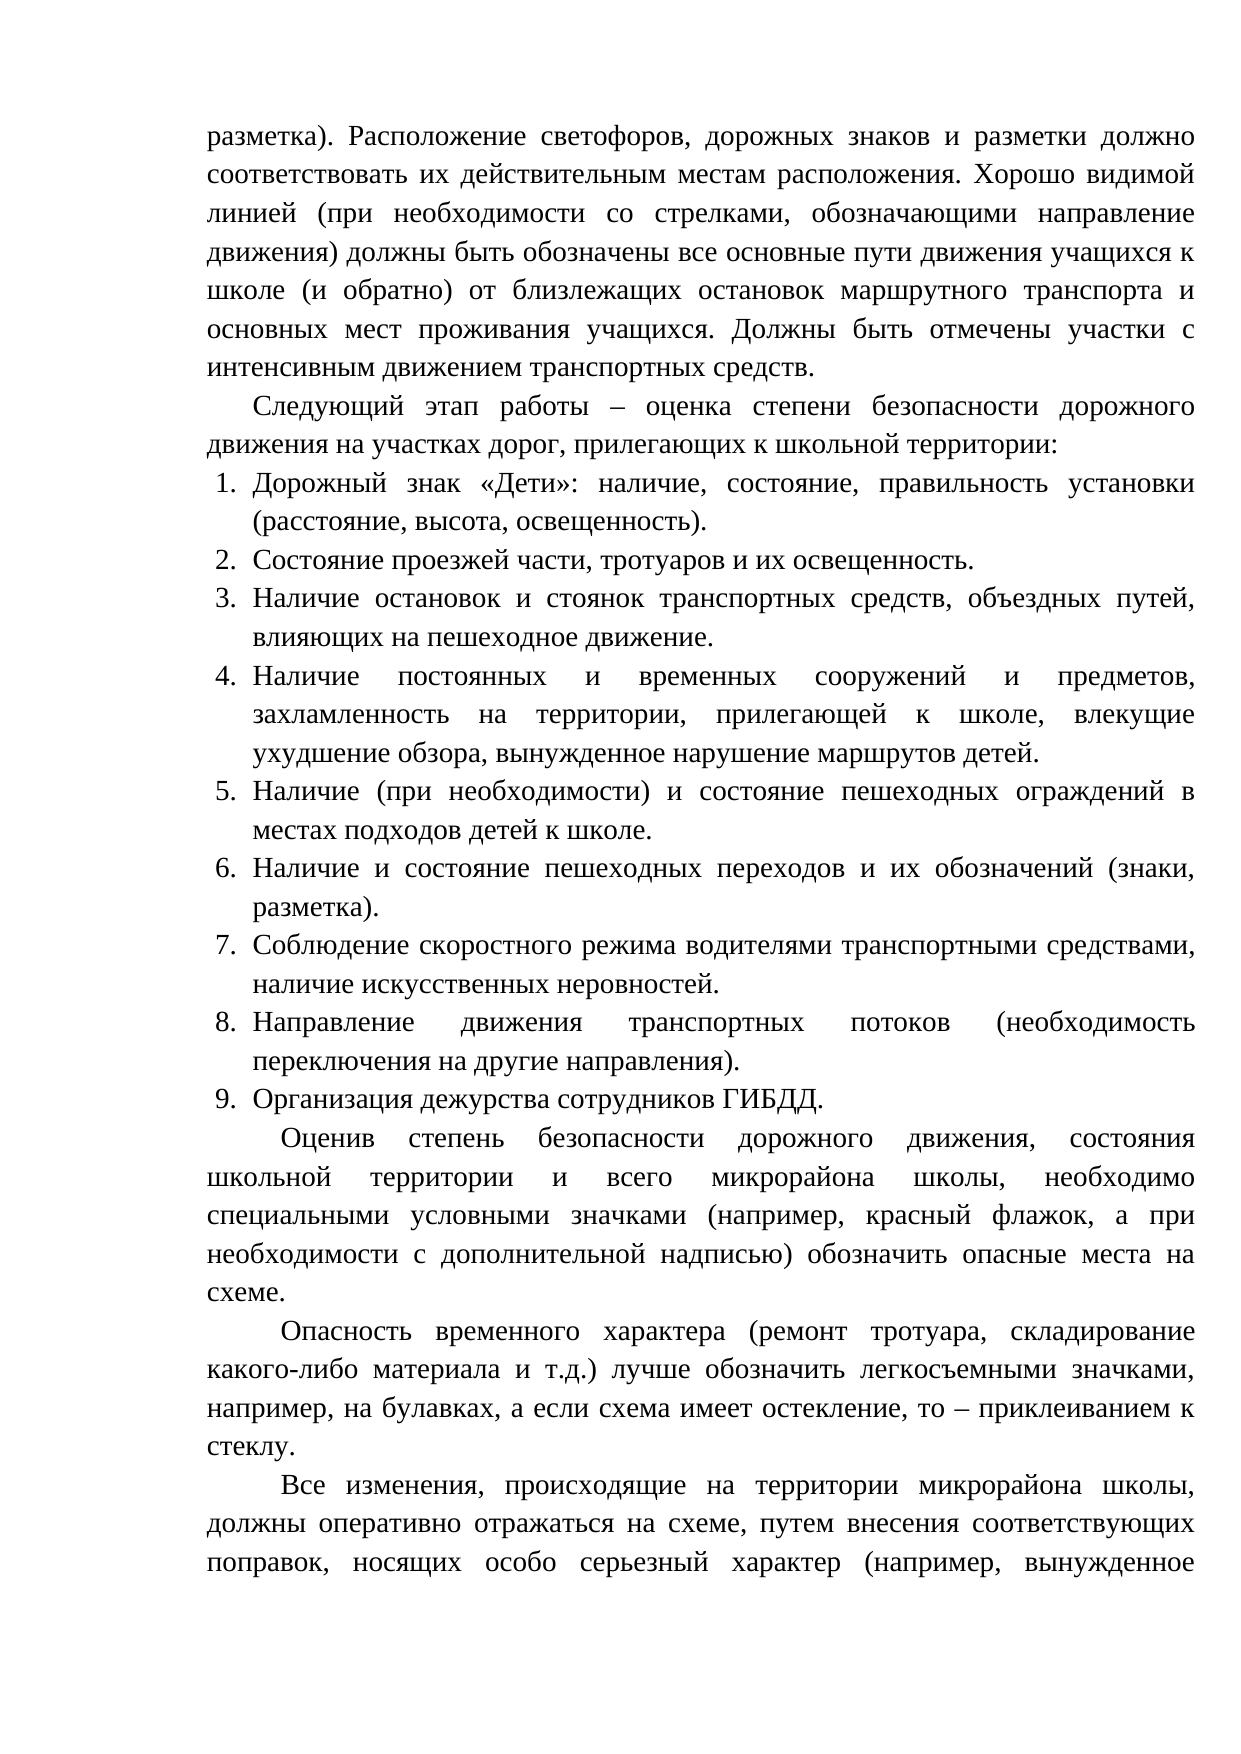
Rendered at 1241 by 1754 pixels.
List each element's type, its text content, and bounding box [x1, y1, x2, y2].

list Организация дежурства сотрудников ГИБДД. [215, 1082, 1196, 1115]
text Опасность временного характера (ремонт тротуара, складирование какого-либо материала и т.д.) лучше обозначить легкосъемными значками, например, на булавках, а если схема имеет остекление, то – приклеиванием к стеклу. [207, 1313, 1196, 1462]
list Состояние проезжей части, тротуаров и их освещенность. [215, 542, 1196, 576]
text Следующий этап работы – оценка степени безопасности дорожного движения на участках дорог, прилегающих к школьной территории: [207, 388, 1196, 460]
list Дорожный знак «Дети»: наличие, состояние, правильность установки (расстояние, высота, освещенность). [215, 465, 1196, 537]
list Направление движения транспортных потоков (необходимость переключения на другие направления). [215, 1004, 1196, 1077]
list Наличие остановок и стоянок транспортных средств, объездных путей, влияющих на пешеходное движение. [215, 581, 1196, 653]
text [207, 118, 1196, 383]
list Наличие постоянных и временных сооружений и предметов, захламленность на территории, прилегающей к школе, влекущие ухудшение обзора, вынужденное нарушение маршрутов детей. [215, 658, 1196, 768]
list Наличие и состояние пешеходных переходов и их обозначений (знаки, разметка). [215, 850, 1196, 922]
list Наличие (при необходимости) и состояние пешеходных ограждений в местах подходов детей к школе. [215, 773, 1196, 845]
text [207, 1467, 1196, 1578]
list Соблюдение скоростного режима водителями транспортными средствами, наличие искусственных неровностей. [215, 927, 1196, 999]
text Оценив степень безопасности дорожного движения, состояния школьной территории и всего микрорайона школы, необходимо специальными условными значками (например, красный флажок, а при необходимости с дополнительной надписью) обозначить опасные места на схеме. [207, 1120, 1196, 1308]
